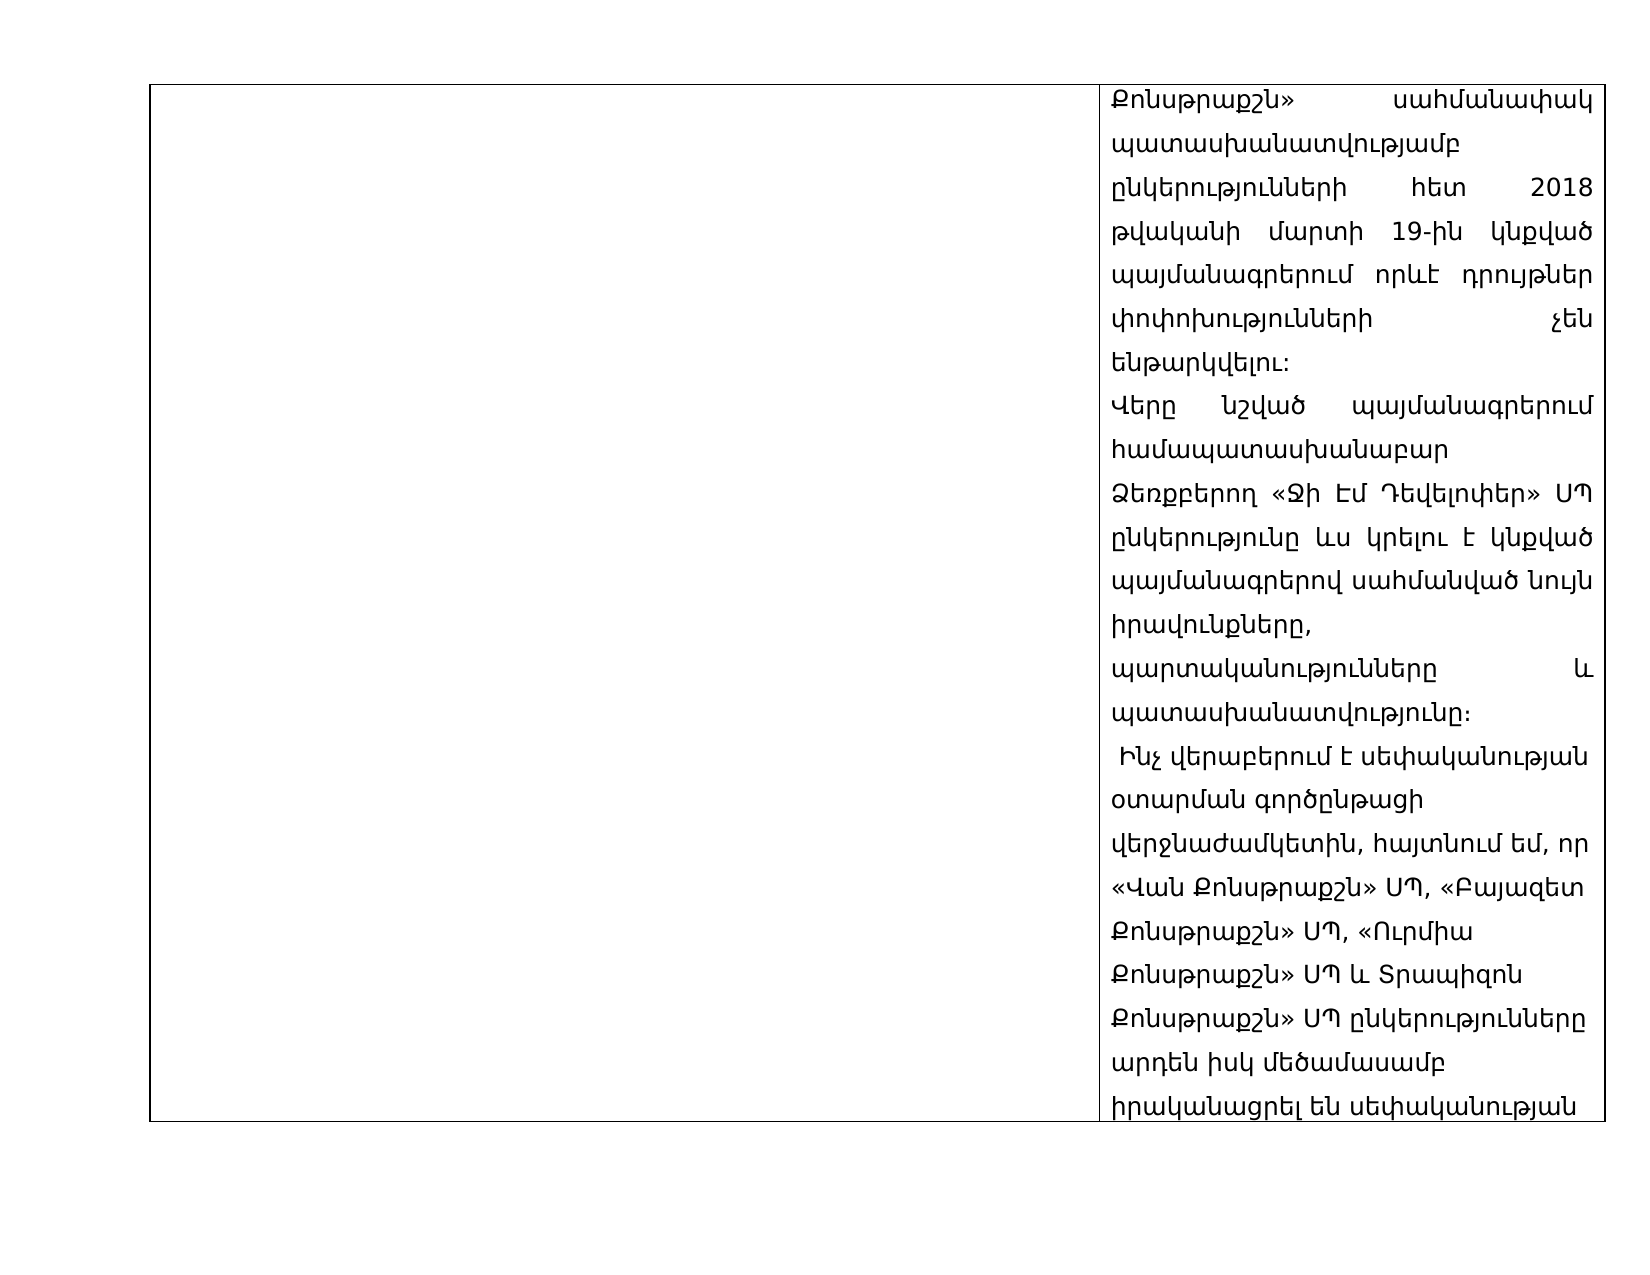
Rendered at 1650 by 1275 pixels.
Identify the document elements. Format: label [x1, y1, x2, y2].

table_cell [1100, 85, 1604, 1121]
table_cell [151, 85, 1099, 1121]
